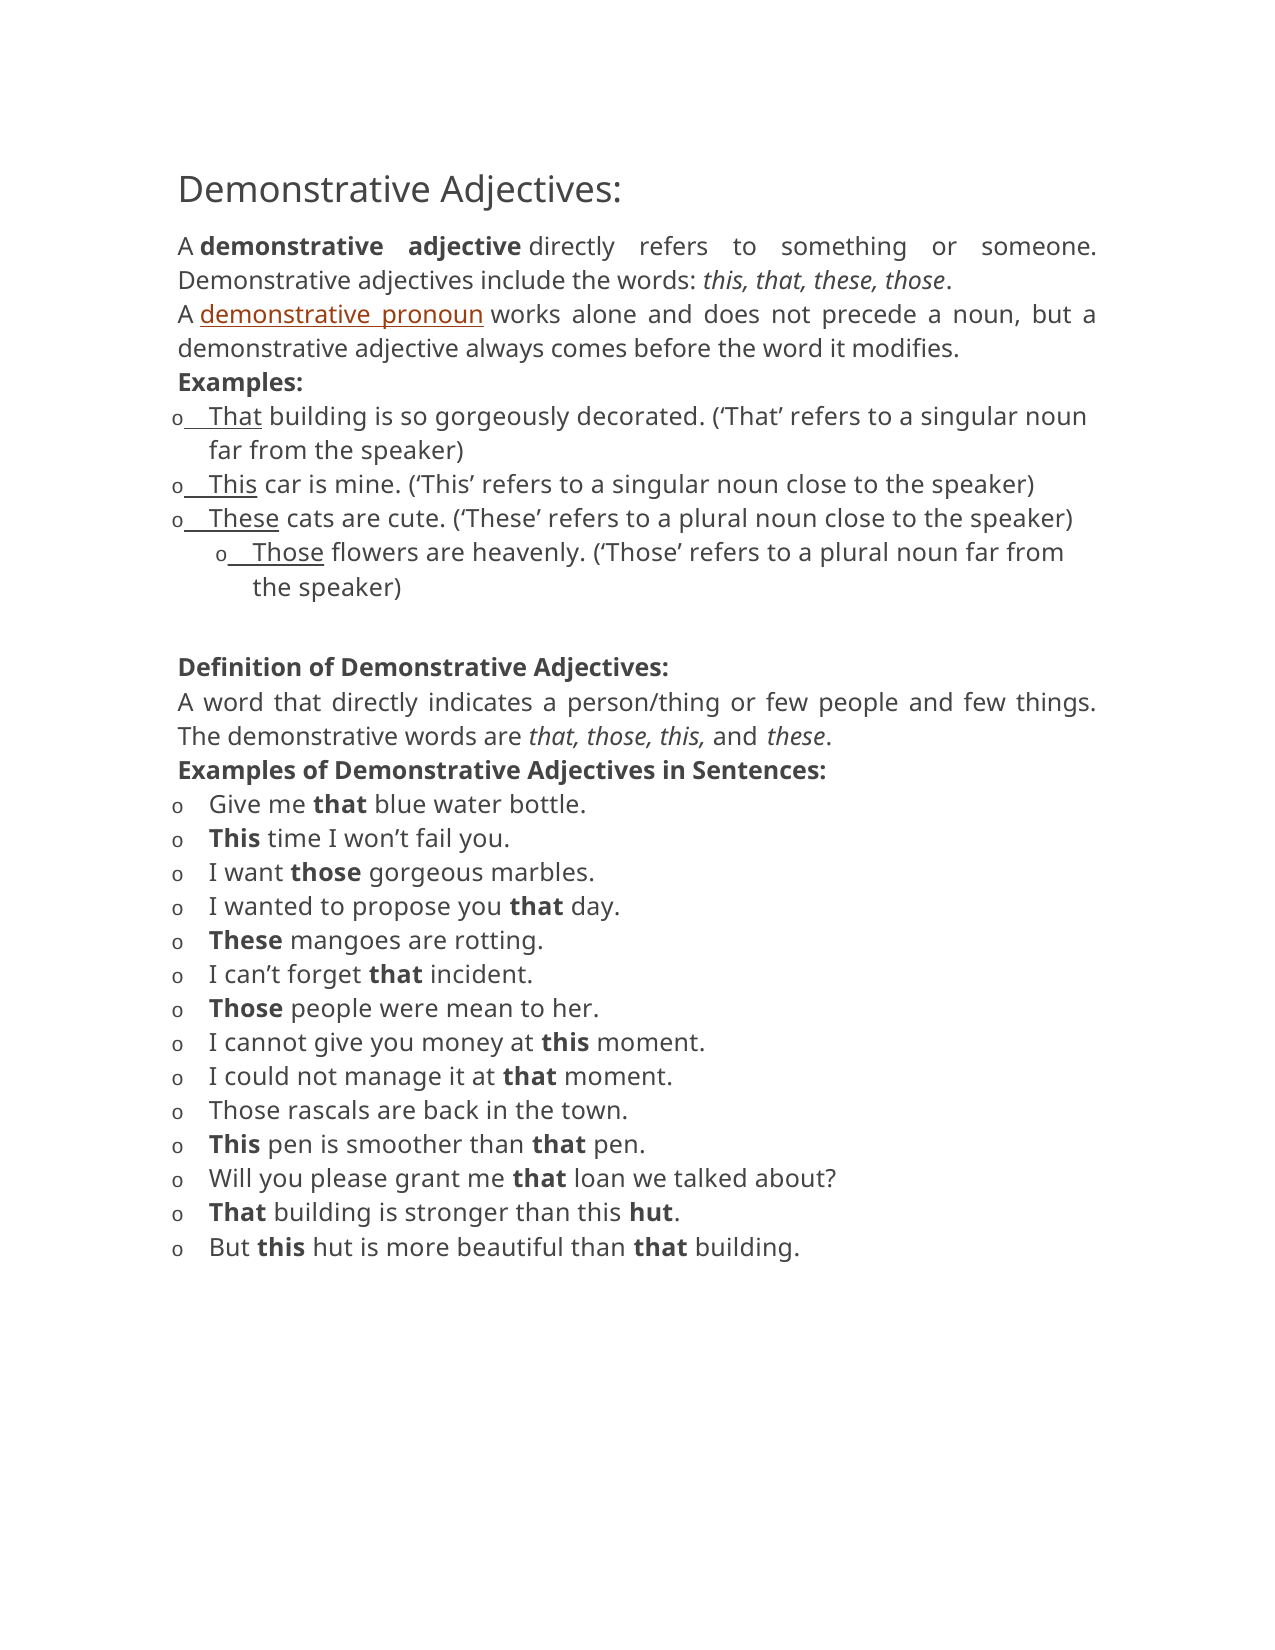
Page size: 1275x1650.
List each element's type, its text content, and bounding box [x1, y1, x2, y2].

list Those people were mean to her. [171, 991, 1098, 1025]
list I could not manage it at that moment. [171, 1059, 1098, 1093]
list These cats are cute. (‘These’ refers to a plural noun close to the speaker) [171, 501, 1098, 535]
text Definition of Demonstrative Adjectives: [177, 650, 1098, 684]
list These mangoes are rotting. [171, 923, 1098, 957]
text Examples: [177, 365, 1098, 399]
list This time I won’t fail you. [171, 820, 1098, 854]
list But this hut is more beautiful than that building. [171, 1229, 1098, 1263]
text Examples of Demonstrative Adjectives in Sentences: [177, 752, 1098, 786]
list That building is so gorgeously decorated. (‘That’ refers to a singular noun far from the speaker) [171, 399, 1098, 467]
list This pen is smoother than that pen. [171, 1127, 1098, 1161]
list That building is stronger than this hut. [171, 1195, 1098, 1229]
text A demonstrative pronoun works alone and does not precede a noun, but a demonstrative adjective always comes before the word it modifies. [177, 297, 1098, 365]
list I can’t forget that incident. [171, 957, 1098, 991]
text Demonstrative Adjectives: [177, 163, 1098, 213]
list Give me that blue water bottle. [171, 786, 1098, 820]
list I wanted to propose you that day. [171, 888, 1098, 923]
list I want those gorgeous marbles. [171, 854, 1098, 888]
text A word that directly indicates a person/thing or few people and few things. The demonstrative words are that, those, this, and these. [177, 684, 1098, 752]
list This car is mine. (‘This’ refers to a singular noun close to the speaker) [171, 467, 1098, 501]
list Will you please grant me that loan we talked about? [171, 1161, 1098, 1195]
list Those rascals are back in the town. [171, 1093, 1098, 1127]
list Those flowers are heavenly. (‘Those’ refers to a plural noun far from the speaker) [215, 535, 1098, 603]
text A demonstrative adjective directly refers to something or someone. Demonstrative adjectives include the words: this, that, these, those. [177, 228, 1098, 297]
list I cannot give you money at this moment. [171, 1025, 1098, 1059]
